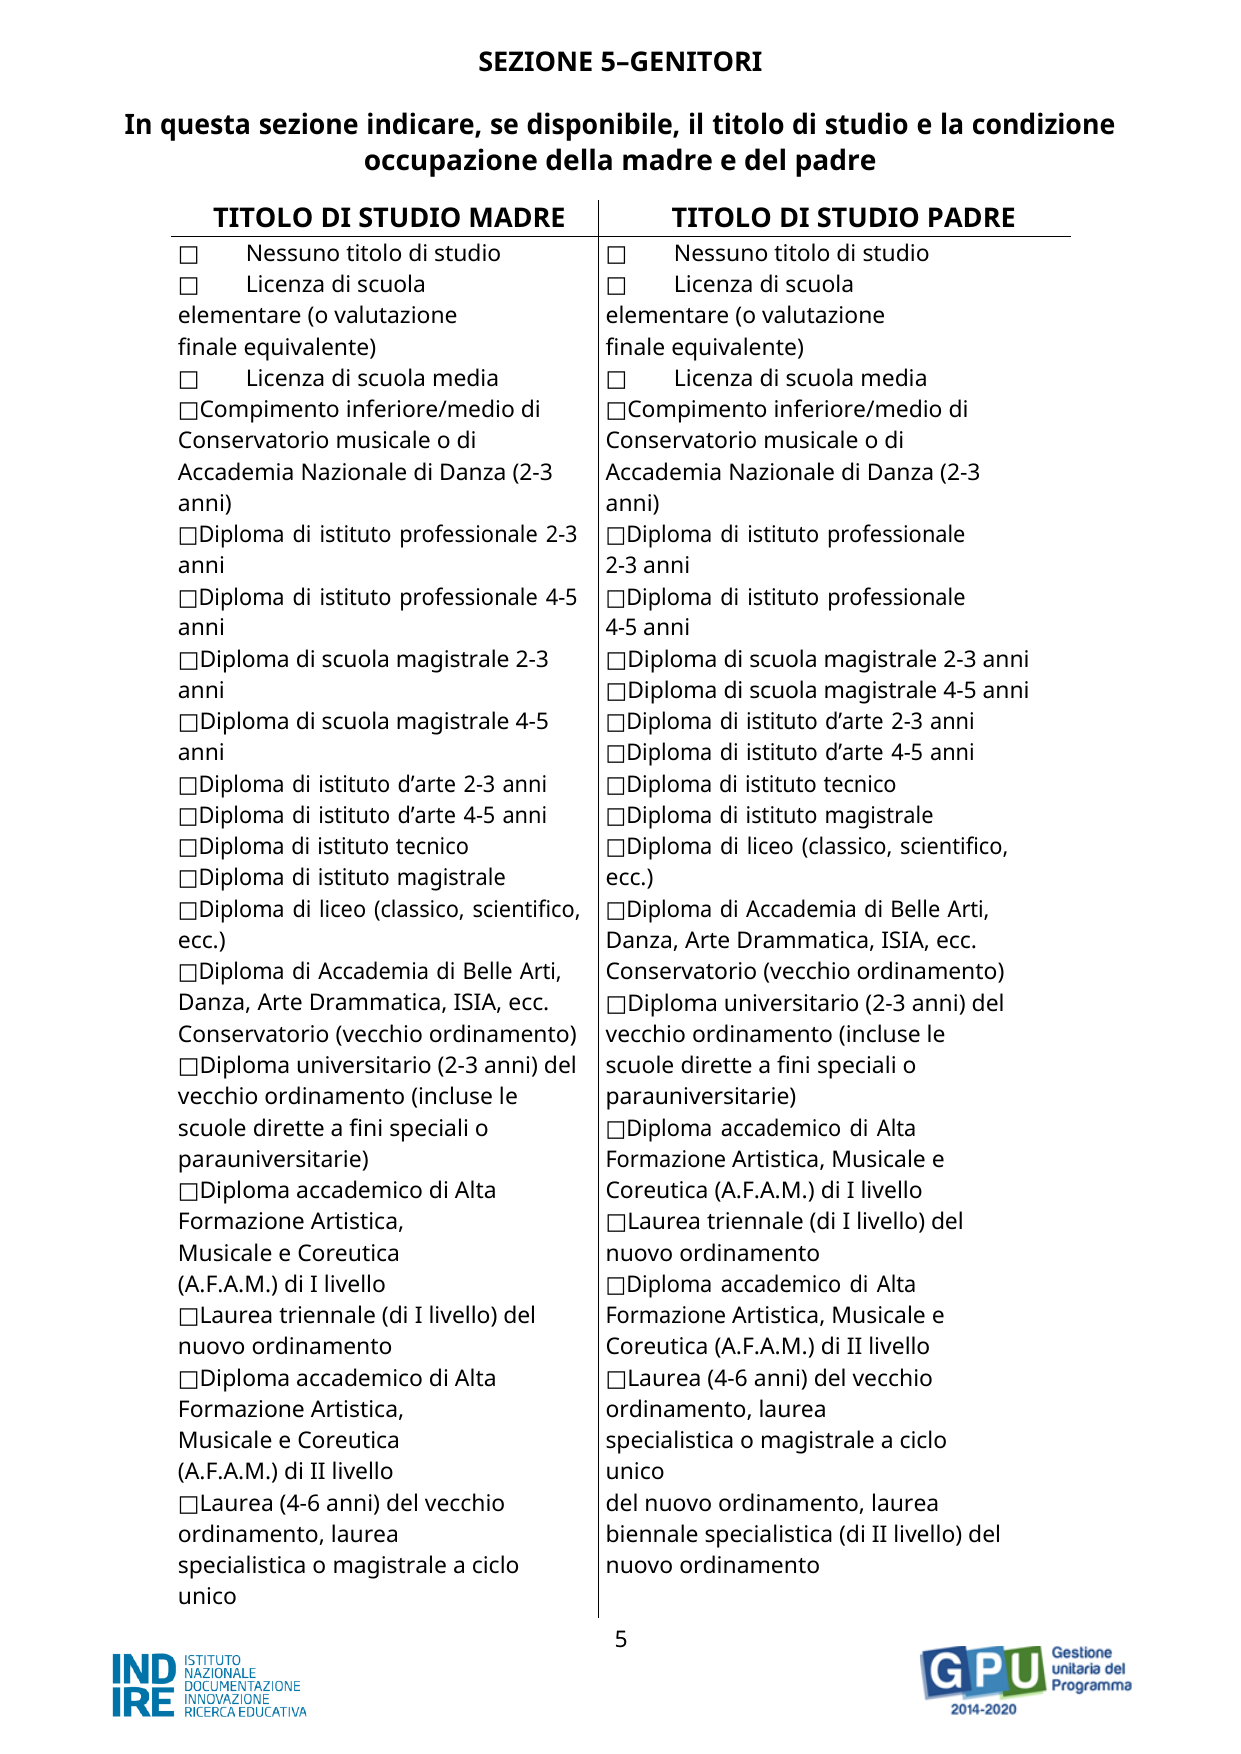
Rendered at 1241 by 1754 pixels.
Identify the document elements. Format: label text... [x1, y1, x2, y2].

picture [159, 1660, 168, 1678]
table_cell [171, 237, 598, 1617]
subtitle In questa sezione indicare, se disponibile, il titolo di studio e la condizione occupazione della madre e del padre [118, 106, 1122, 178]
picture [112, 1653, 307, 1717]
picture [132, 1707, 142, 1717]
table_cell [599, 237, 1071, 1617]
picture [132, 1693, 140, 1700]
table_header TITOLO DI STUDIO MADRE [171, 200, 598, 236]
table_header TITOLO DI STUDIO PADRE [599, 200, 1071, 236]
text SEZIONE 5–GENITORI [288, 43, 952, 79]
picture [919, 1646, 1133, 1715]
picture [131, 1653, 141, 1669]
